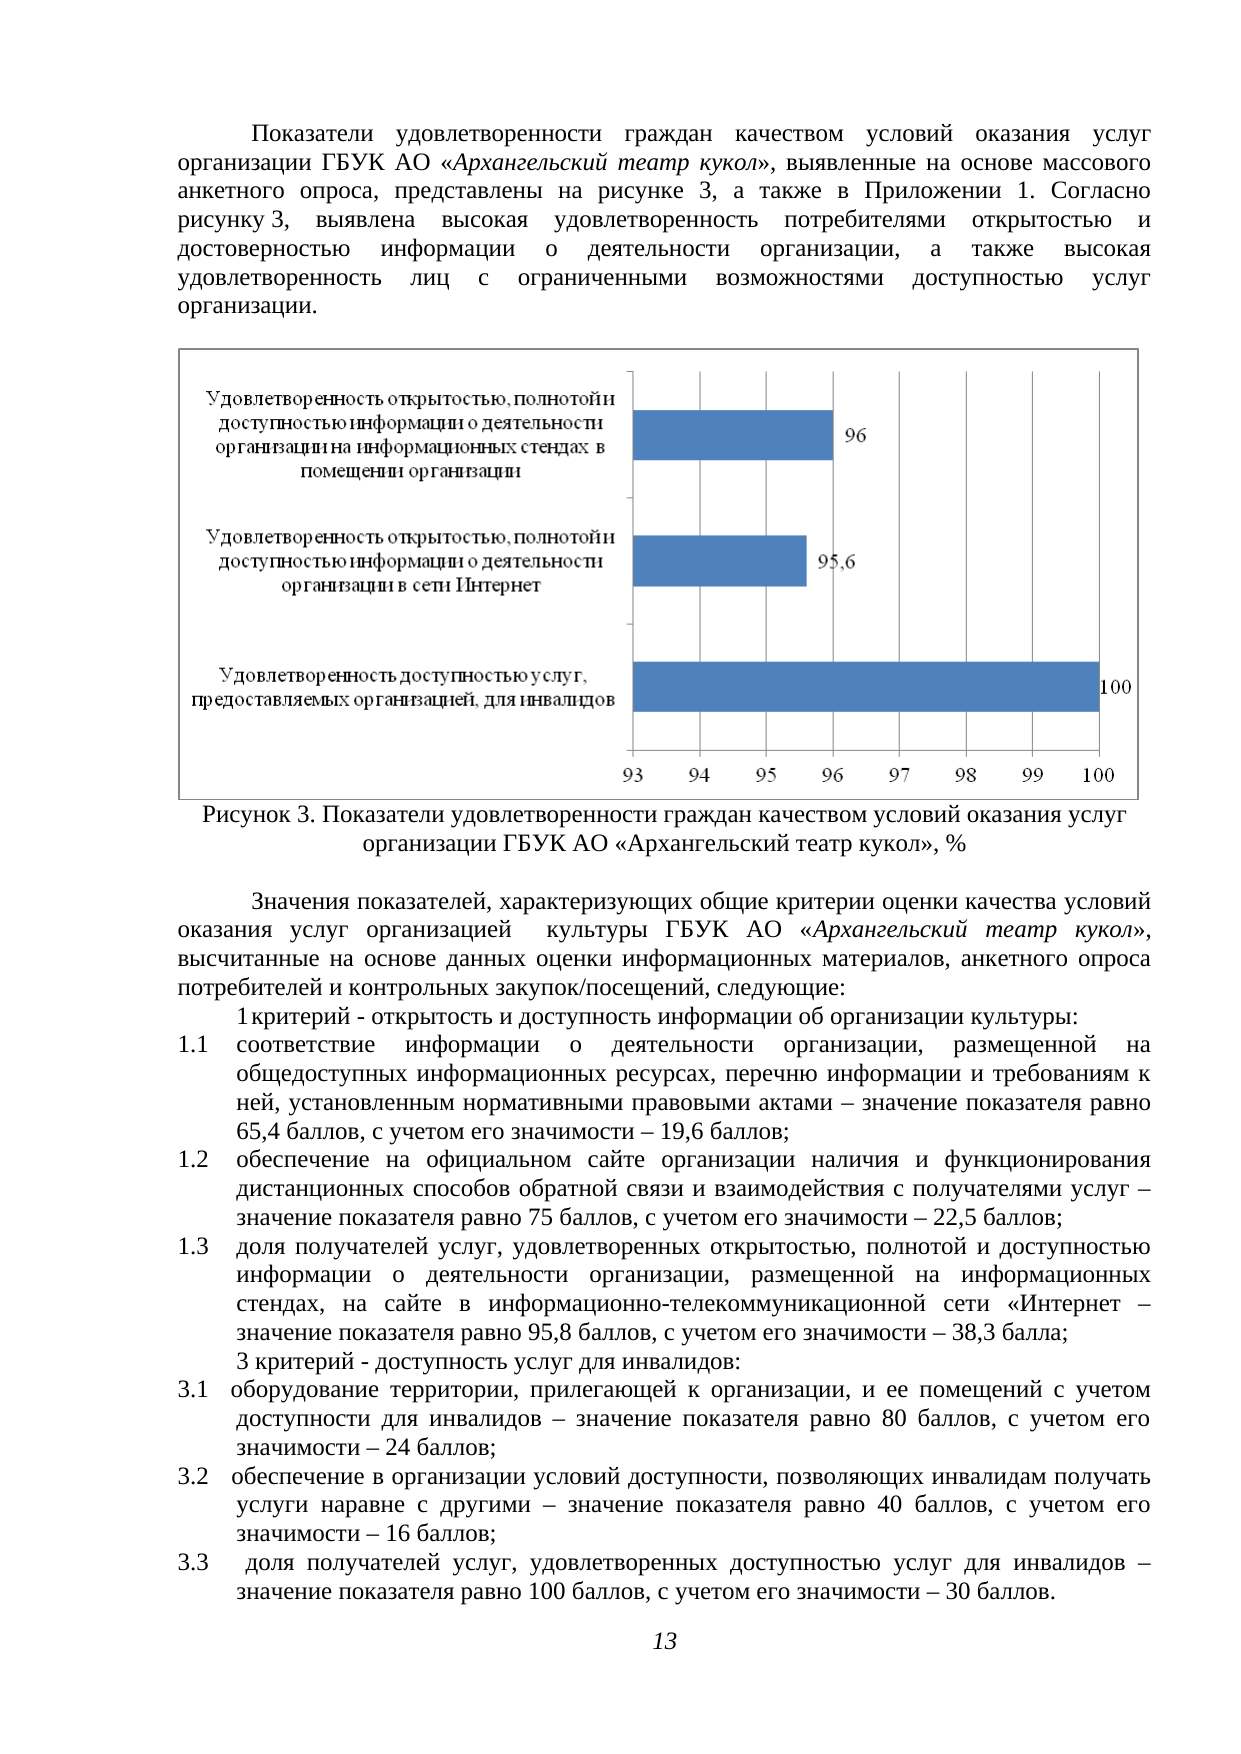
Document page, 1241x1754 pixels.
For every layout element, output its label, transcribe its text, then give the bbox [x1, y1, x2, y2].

text Рисунок 3. Показатели удовлетворенности граждан качеством условий оказания услуг организации ГБУК АО «Архангельский театр кукол», % [177, 799, 1152, 857]
list 3 критерий - доступность услуг для инвалидов: [236, 1346, 1152, 1374]
text 3.3 доля получателей услуг, удовлетворенных доступностью услуг для инвалидов – значение показателя равно 100 баллов, с учетом его значимости – 30 баллов. [177, 1547, 1152, 1604]
picture [177, 348, 1139, 800]
list соответствие информации о деятельности организации, размещенной на общедоступных информационных ресурсах, перечню информации и требованиям к ней, установленным нормативными правовыми актами – значение показателя равно 65,4 баллов, с учетом его значимости – 19,6 баллов; [177, 1029, 1152, 1144]
text Показатели удовлетворенности граждан качеством условий оказания услуг организации ГБУК АО «Архангельский театр кукол», выявленные на основе массового анкетного опроса, представлены на рисунке 3, а также в Приложении 1. Согласно рисунку 3, выявлена высокая удовлетворенность потребителями открытостью и достоверностью информации о деятельности организации, а также высокая удовлетворенность лиц с ограниченными возможностями доступностью услуг организации. [177, 118, 1152, 319]
list обеспечение на официальном сайте организации наличия и функционирования дистанционных способов обратной связи и взаимодействия с получателями услуг – значение показателя равно 75 баллов, с учетом его значимости – 22,5 баллов; [177, 1144, 1152, 1231]
text 3.1 оборудование территории, прилегающей к организации, и ее помещений с учетом доступности для инвалидов – значение показателя равно 80 баллов, с учетом его значимости – 24 баллов; [177, 1374, 1152, 1461]
text Значения показателей, характеризующих общие критерии оценки качества условий оказания услуг организацией культуры ГБУК АО «Архангельский театр кукол», высчитанные на основе данных оценки информационных материалов, анкетного опроса потребителей и контрольных закупок/посещений, следующие: [177, 886, 1152, 1001]
list критерий - открытость и доступность информации об организации культуры: [236, 1001, 1152, 1029]
text 3.2 обеспечение в организации условий доступности, позволяющих инвалидам получать услуги наравне с другими – значение показателя равно 40 баллов, с учетом его значимости – 16 баллов; [177, 1461, 1152, 1547]
list доля получателей услуг, удовлетворенных открытостью, полнотой и доступностью информации о деятельности организации, размещенной на информационных стендах, на сайте в информационно-телекоммуникационной сети «Интернет – значение показателя равно 95,8 баллов, с учетом его значимости – 38,3 балла; [177, 1231, 1152, 1346]
